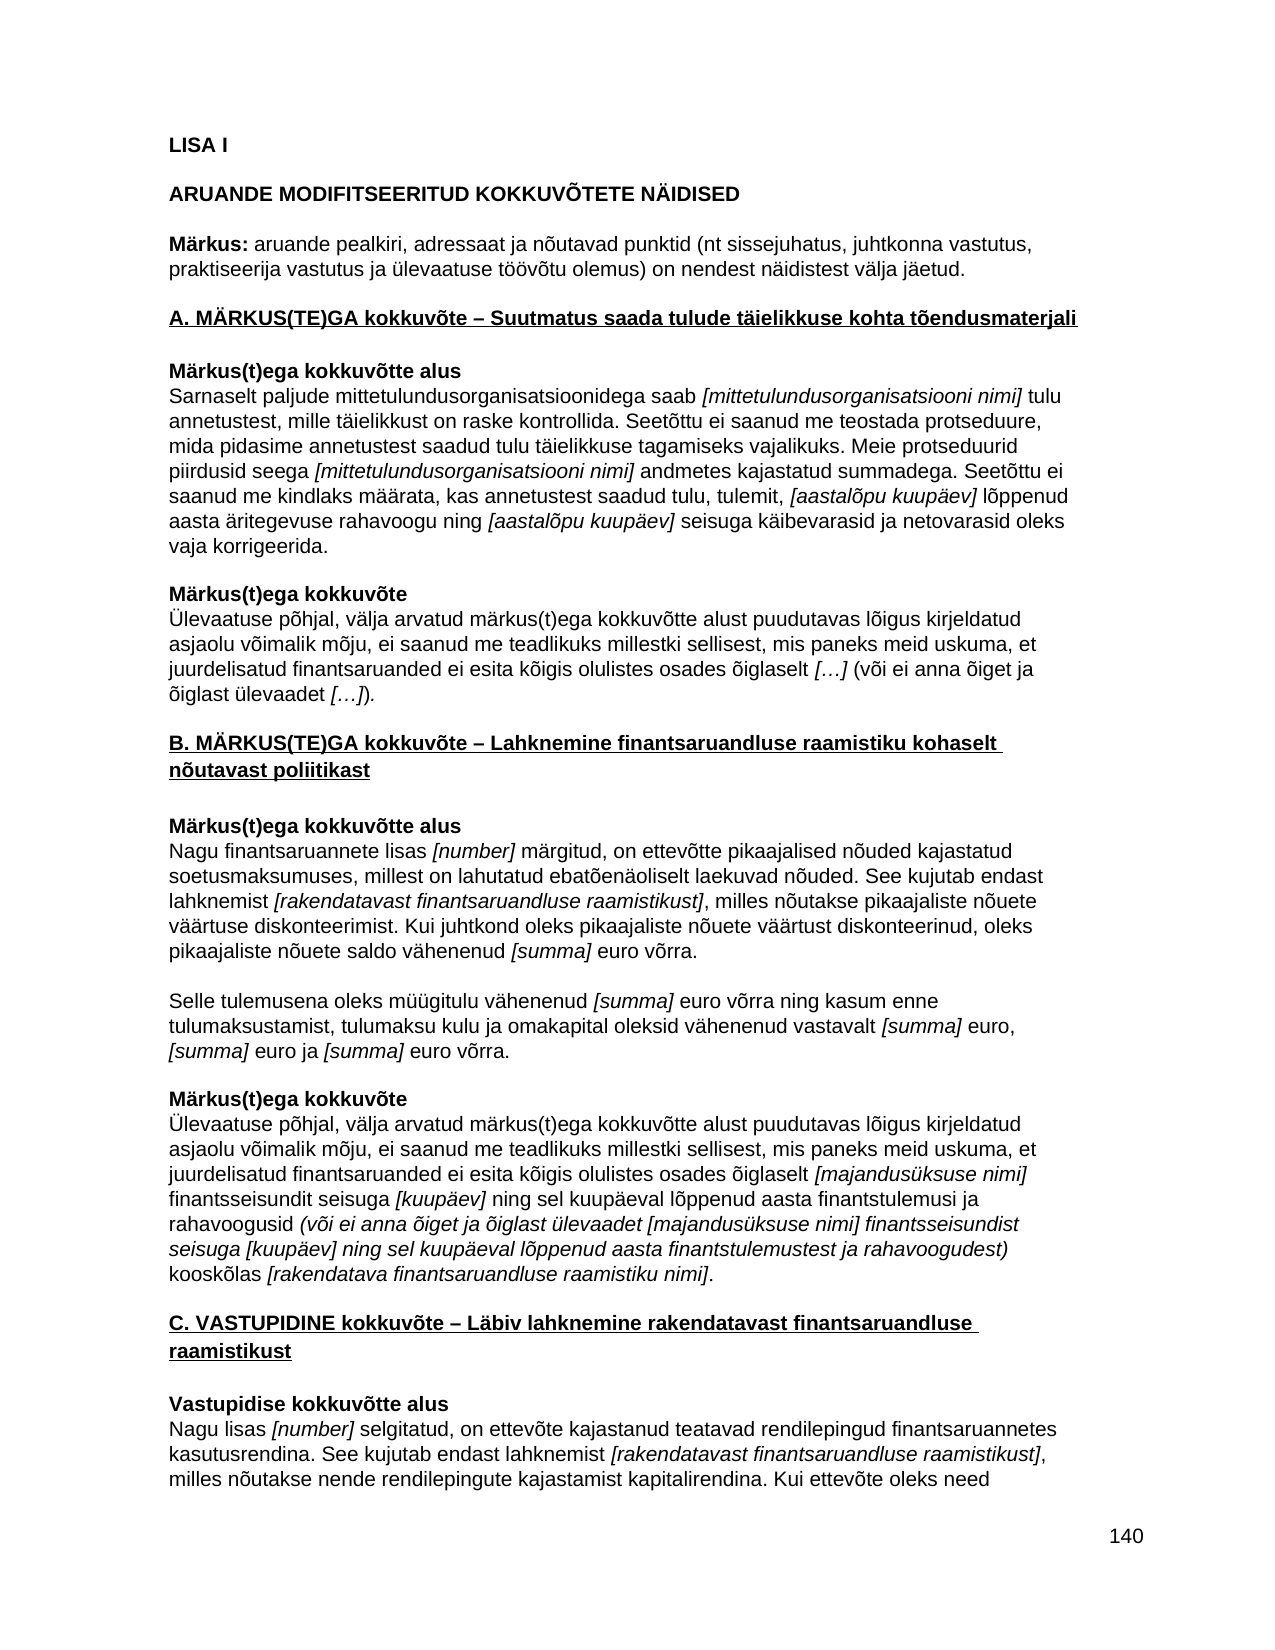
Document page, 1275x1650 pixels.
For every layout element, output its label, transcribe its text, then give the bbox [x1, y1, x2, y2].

list C. VASTUPIDINE kokkuvõte – Läbiv lahknemine rakendatavast finantsaruandluse raamistikust [169, 1311, 1087, 1363]
text Märkus: aruande pealkiri, adressaat ja nõutavad punktid (nt sissejuhatus, juhtkonna vastutus, praktiseerija vastutus ja ülevaatuse töövõtu olemus) on nendest näidistest välja jäetud. [169, 230, 1087, 280]
subtitle ARUANDE MODIFITSEERITUD KOKKUVÕTETE NÄIDISED [169, 180, 1087, 205]
text Märkus(t)ega kokkuvõte [169, 1087, 1087, 1111]
text Vastupidise kokkuvõtte alus [169, 1391, 1087, 1416]
text Sarnaselt paljude mittetulundusorganisatsioonidega saab [mittetulundusorganisatsiooni nimi] tulu annetustest, mille täielikkust on raske kontrollida. Seetõttu ei saanud me teostada protseduure, mida pidasime annetustest saadud tulu täielikkuse tagamiseks vajalikuks. Meie protseduurid piirdusid seega [mittetulundusorganisatsiooni nimi] andmetes kajastatud summadega. Seetõttu ei saanud me kindlaks määrata, kas annetustest saadud tulu, tulemit, [aastalõpu kuupäev] lõppenud aasta äritegevuse rahavoogu ning [aastalõpu kuupäev] seisuga käibevarasid ja netovarasid oleks vaja korrigeerida. [169, 383, 1087, 558]
text Ülevaatuse põhjal, välja arvatud märkus(t)ega kokkuvõtte alust puudutavas lõigus kirjeldatud asjaolu võimalik mõju, ei saanud me teadlikuks millestki sellisest, mis paneks meid uskuma, et juurdelisatud finantsaruanded ei esita kõigis olulistes osades õiglaselt [majandusüksuse nimi] finantsseisundit seisuga [kuupäev] ning sel kuupäeval lõppenud aasta finantstulemusi ja rahavoogusid (või ei anna õiget ja õiglast ülevaadet [majandusüksuse nimi] finantsseisundist seisuga [kuupäev] ning sel kuupäeval lõppenud aasta finantstulemustest ja rahavoogudest) kooskõlas [rakendatava finantsaruandluse raamistiku nimi]. [169, 1111, 1087, 1286]
text Ülevaatuse põhjal, välja arvatud märkus(t)ega kokkuvõtte alust puudutavas lõigus kirjeldatud asjaolu võimalik mõju, ei saanud me teadlikuks millestki sellisest, mis paneks meid uskuma, et juurdelisatud finantsaruanded ei esita kõigis olulistes osades õiglaselt […] (või ei anna õiget ja õiglast ülevaadet […]). [169, 606, 1087, 706]
list A. MÄRKUS(TE)GA kokkuvõte – Suutmatus saada tulude täielikkuse kohta tõendusmaterjali [169, 305, 1087, 329]
text Nagu finantsaruannete lisas [number] märgitud, on ettevõtte pikaajalised nõuded kajastatud soetusmaksumuses, millest on lahutatud ebatõenäoliselt laekuvad nõuded. See kujutab endast lahknemist [rakendatavast finantsaruandluse raamistikust], milles nõutakse pikaajaliste nõuete väärtuse diskonteerimist. Kui juhtkond oleks pikaajaliste nõuete väärtust diskonteerinud, oleks pikaajaliste nõuete saldo vähenenud [summa] euro võrra. [169, 838, 1087, 963]
text Märkus(t)ega kokkuvõte [169, 582, 1087, 606]
text Märkus(t)ega kokkuvõtte alus [169, 358, 1087, 383]
text Selle tulemusena oleks müügitulu vähenenud [summa] euro võrra ning kasum enne tulumaksustamist, tulumaksu kulu ja omakapital oleksid vähenenud vastavalt [summa] euro, [summa] euro ja [summa] euro võrra. [169, 988, 1087, 1063]
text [169, 1416, 1087, 1491]
list B. MÄRKUS(TE)GA kokkuvõte – Lahknemine finantsaruandluse raamistiku kohaselt nõutavast poliitikast [169, 731, 1087, 782]
subtitle LISA I [169, 131, 1087, 156]
text Märkus(t)ega kokkuvõtte alus [169, 813, 1087, 838]
